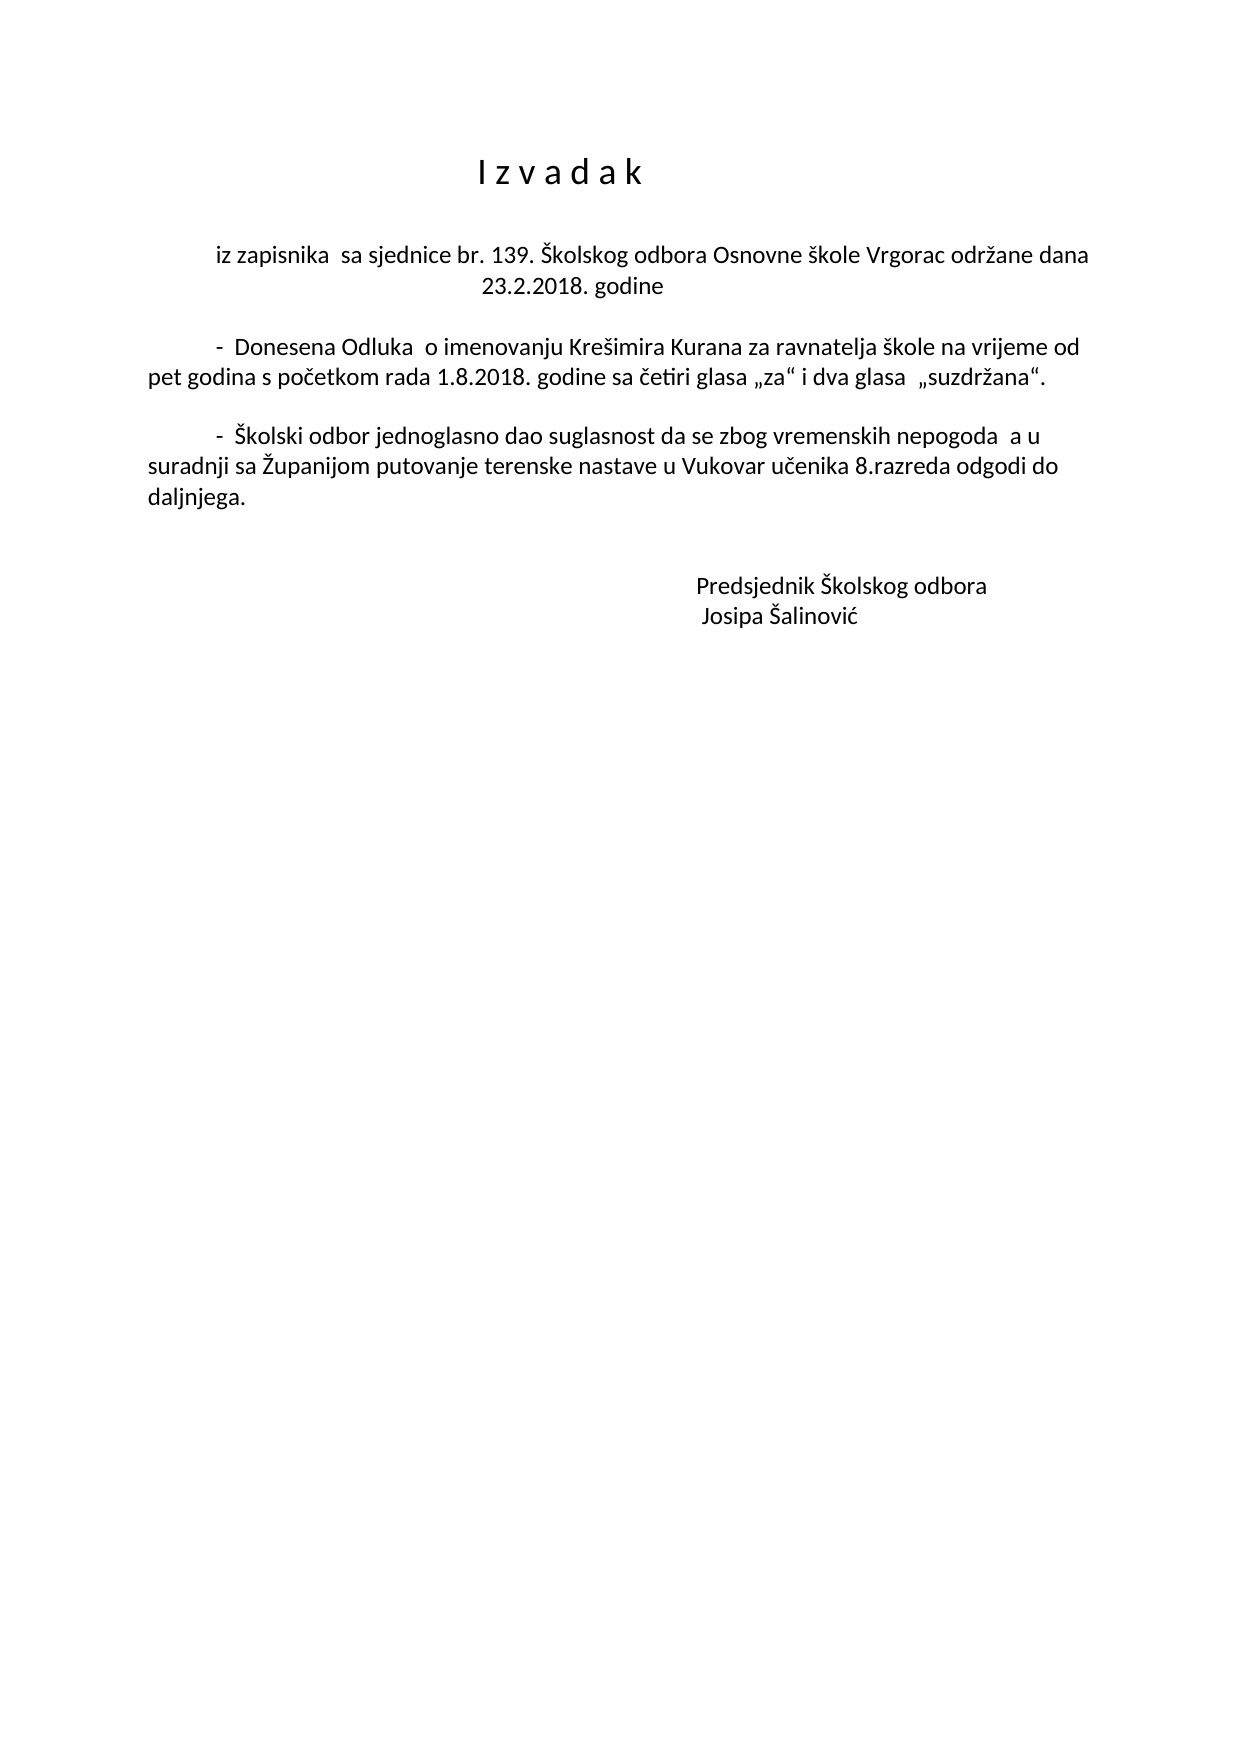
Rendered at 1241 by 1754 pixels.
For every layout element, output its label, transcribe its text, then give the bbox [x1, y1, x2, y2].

text Predsjednik Školskog odbora [148, 570, 1093, 601]
text Josipa Šalinović [148, 601, 1093, 631]
text - Školski odbor jednoglasno dao suglasnost da se zbog vremenskih nepogoda a u suradnji sa Županijom putovanje terenske nastave u Vukovar učenika 8.razreda odgodi do daljnjega. [148, 420, 1093, 511]
text I z v a d a k [148, 148, 1093, 193]
text - Donesena Odluka o imenovanju Krešimira Kurana za ravnatelja škole na vrijeme od pet godina s početkom rada 1.8.2018. godine sa četiri glasa „za“ i dva glasa „suzdržana“. [148, 331, 1093, 392]
text iz zapisnika sa sjednice br. 139. Školskog odbora Osnovne škole Vrgorac održane dana [148, 239, 1093, 270]
text 23.2.2018. godine [148, 270, 1093, 300]
